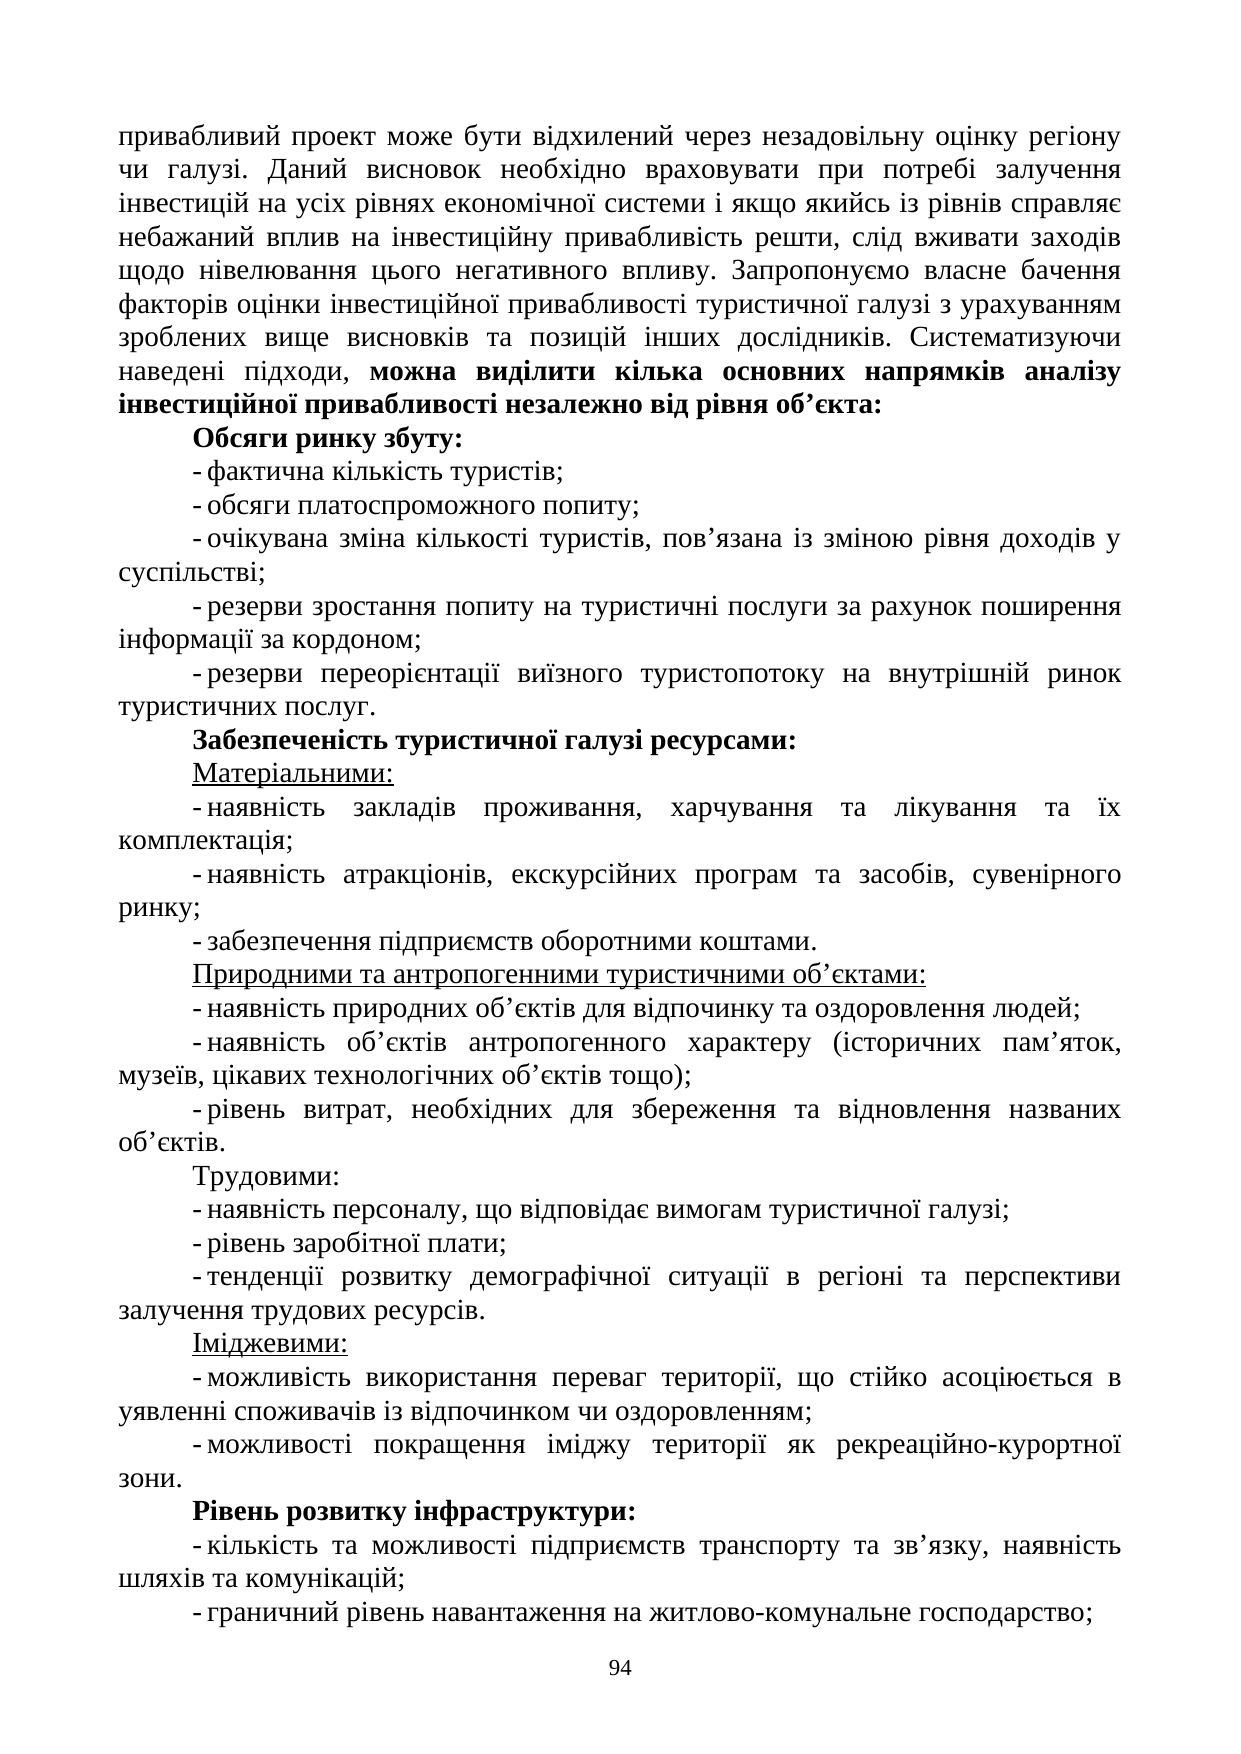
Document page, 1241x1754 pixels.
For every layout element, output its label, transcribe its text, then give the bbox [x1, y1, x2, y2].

text Іміджевими: [118, 1326, 1122, 1359]
list рівень витрат, необхідних для збереження та відновлення названих об’єктів. [118, 1091, 1122, 1158]
list забезпечення підприємств оборотними коштами. [118, 923, 1122, 957]
list наявність закладів проживання, харчування та лікування та їх комплектація; [118, 789, 1122, 856]
list наявність природних об’єктів для відпочинку та оздоровлення людей; [118, 990, 1122, 1024]
text Рівень розвитку інфраструктури: [118, 1493, 1122, 1527]
text Трудовими: [118, 1158, 1122, 1191]
list наявність атракціонів, екскурсійних програм та засобів, сувенірного ринку; [118, 856, 1122, 923]
list рівень заробітної плати; [118, 1225, 1122, 1258]
text Обсяги ринку збуту: [118, 420, 1122, 453]
text Природними та антропогенними туристичними об’єктами: [118, 957, 1122, 990]
list кількість та можливості підприємств транспорту та зв’язку, наявність шляхів та комунікацій; [118, 1527, 1122, 1594]
list наявність персоналу, що відповідає вимогам туристичної галузі; [118, 1191, 1122, 1225]
list можливість використання переваг території, що стійко асоціюється в уявленні споживачів із відпочинком чи оздоровленням; [118, 1359, 1122, 1426]
list очікувана зміна кількості туристів, пов’язана із зміною рівня доходів у суспільстві; [118, 521, 1122, 588]
list можливості покращення іміджу території як рекреаційно-курортної зони. [118, 1426, 1122, 1493]
list обсяги платоспроможного попиту; [118, 487, 1122, 521]
list фактична кількість туристів; [118, 453, 1122, 487]
list наявність об’єктів антропогенного характеру (історичних пам’яток, музеїв, цікавих технологічних об’єктів тощо); [118, 1024, 1122, 1091]
list граничний рівень навантаження на житлово-комунальне господарство; [118, 1594, 1122, 1627]
list резерви зростання попиту на туристичні послуги за рахунок поширення інформації за кордоном; [118, 588, 1122, 655]
list тенденції розвитку демографічної ситуації в регіоні та перспективи залучення трудових ресурсів. [118, 1258, 1122, 1326]
text Забезпеченість туристичної галузі ресурсами: [118, 722, 1122, 755]
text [118, 118, 1122, 420]
list резерви переорієнтації виїзного туристопотоку на внутрішній ринок туристичних послуг. [118, 655, 1122, 722]
text Матеріальними: [118, 755, 1122, 789]
